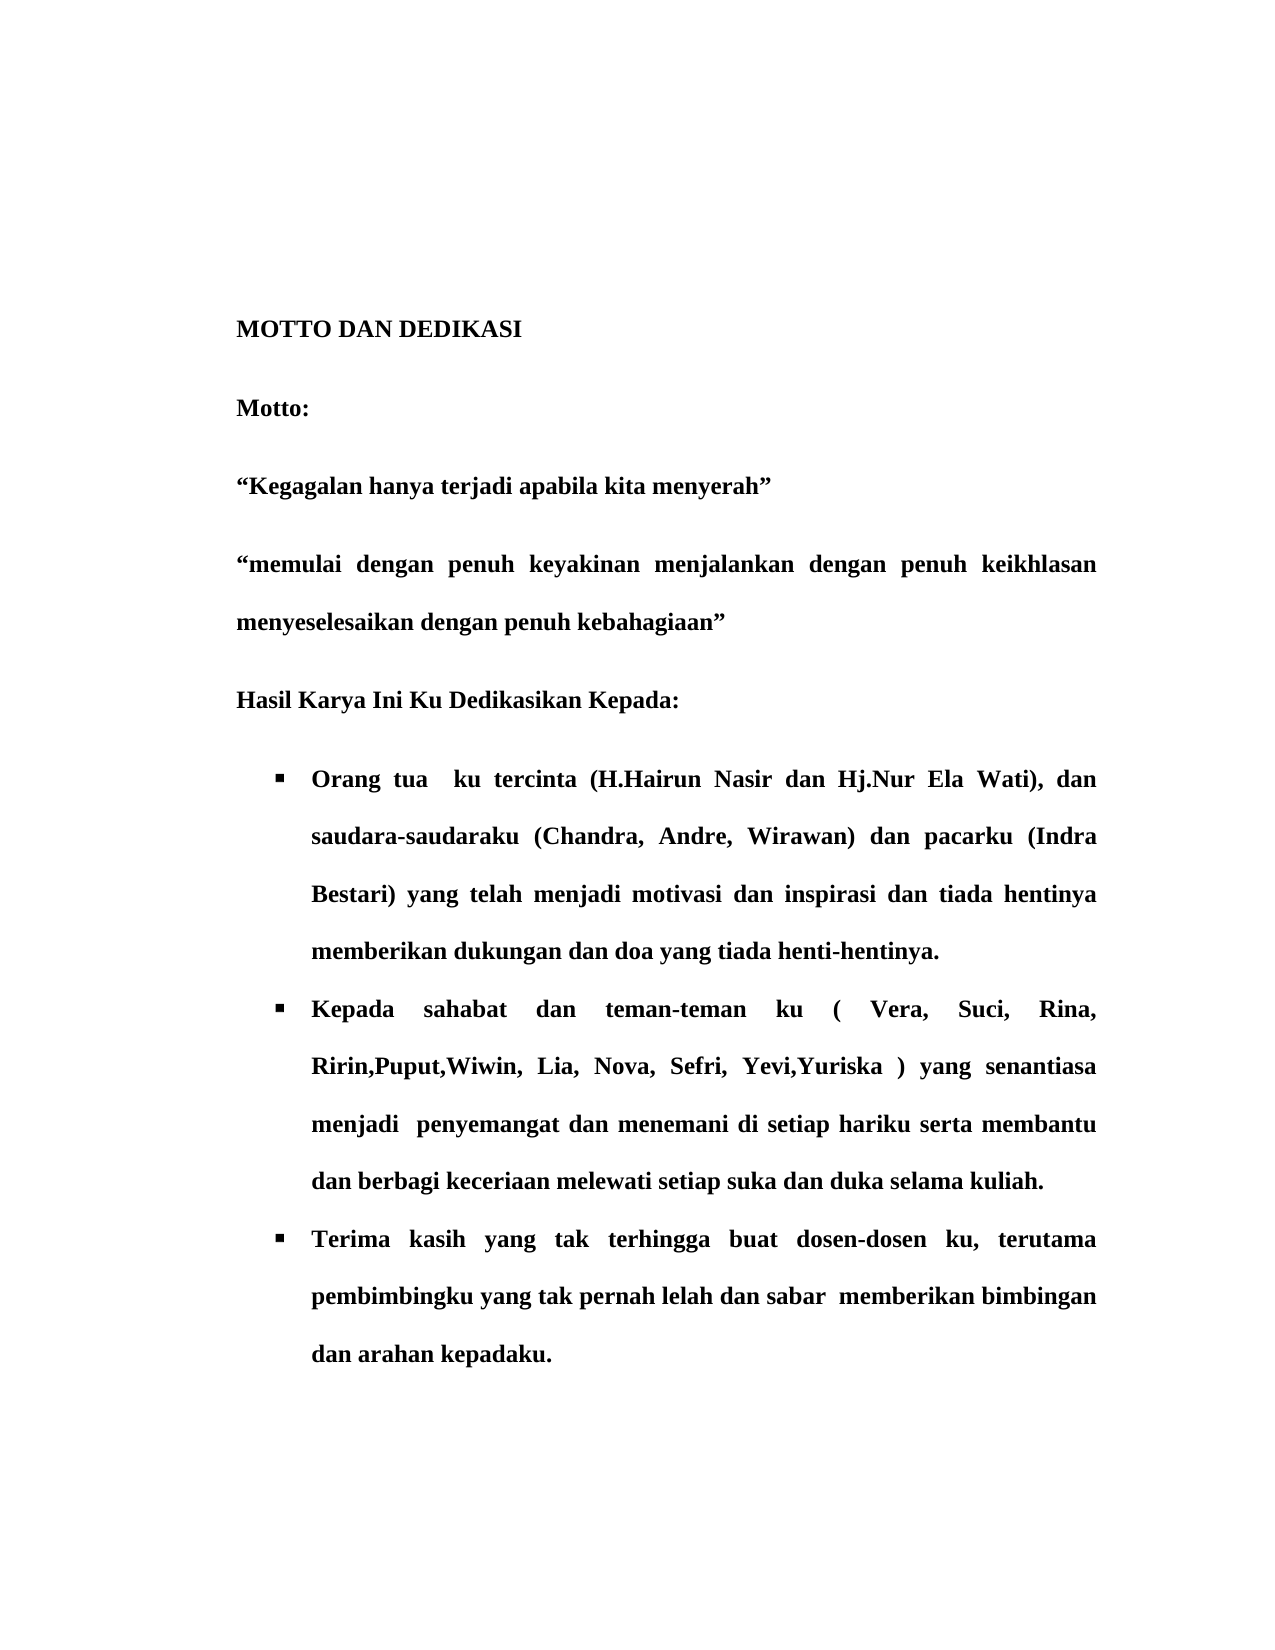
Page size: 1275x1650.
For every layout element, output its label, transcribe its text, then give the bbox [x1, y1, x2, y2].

text Hasil Karya Ini Ku Dedikasikan Kepada: [236, 685, 1098, 714]
list Kepada sahabat dan teman-teman ku ( Vera, Suci, Rina, Ririn,Puput,Wiwin, Lia, Nova, Sefri, Yevi,Yuriska ) yang senantiasa menjadi penyemangat dan menemani di setiap hariku serta membantu dan berbagi keceriaan melewati setiap suka dan duka selama kuliah. [274, 994, 1098, 1195]
text “memulai dengan penuh keyakinan menjalankan dengan penuh keikhlasan menyeselesaikan dengan penuh kebahagiaan” [236, 549, 1098, 636]
text MOTTO DAN DEDIKASI [236, 314, 1098, 343]
list Orang tua ku tercinta (H.Hairun Nasir dan Hj.Nur Ela Wati), dan saudara-saudaraku (Chandra, Andre, Wirawan) dan pacarku (Indra Bestari) yang telah menjadi motivasi dan inspirasi dan tiada hentinya memberikan dukungan dan doa yang tiada henti-hentinya. [274, 764, 1098, 965]
list Terima kasih yang tak terhingga buat dosen-dosen ku, terutama pembimbingku yang tak pernah lelah dan sabar memberikan bimbingan dan arahan kepadaku. [274, 1224, 1098, 1367]
text “Kegagalan hanya terjadi apabila kita menyerah” [236, 471, 1098, 500]
text Motto: [236, 393, 1098, 422]
